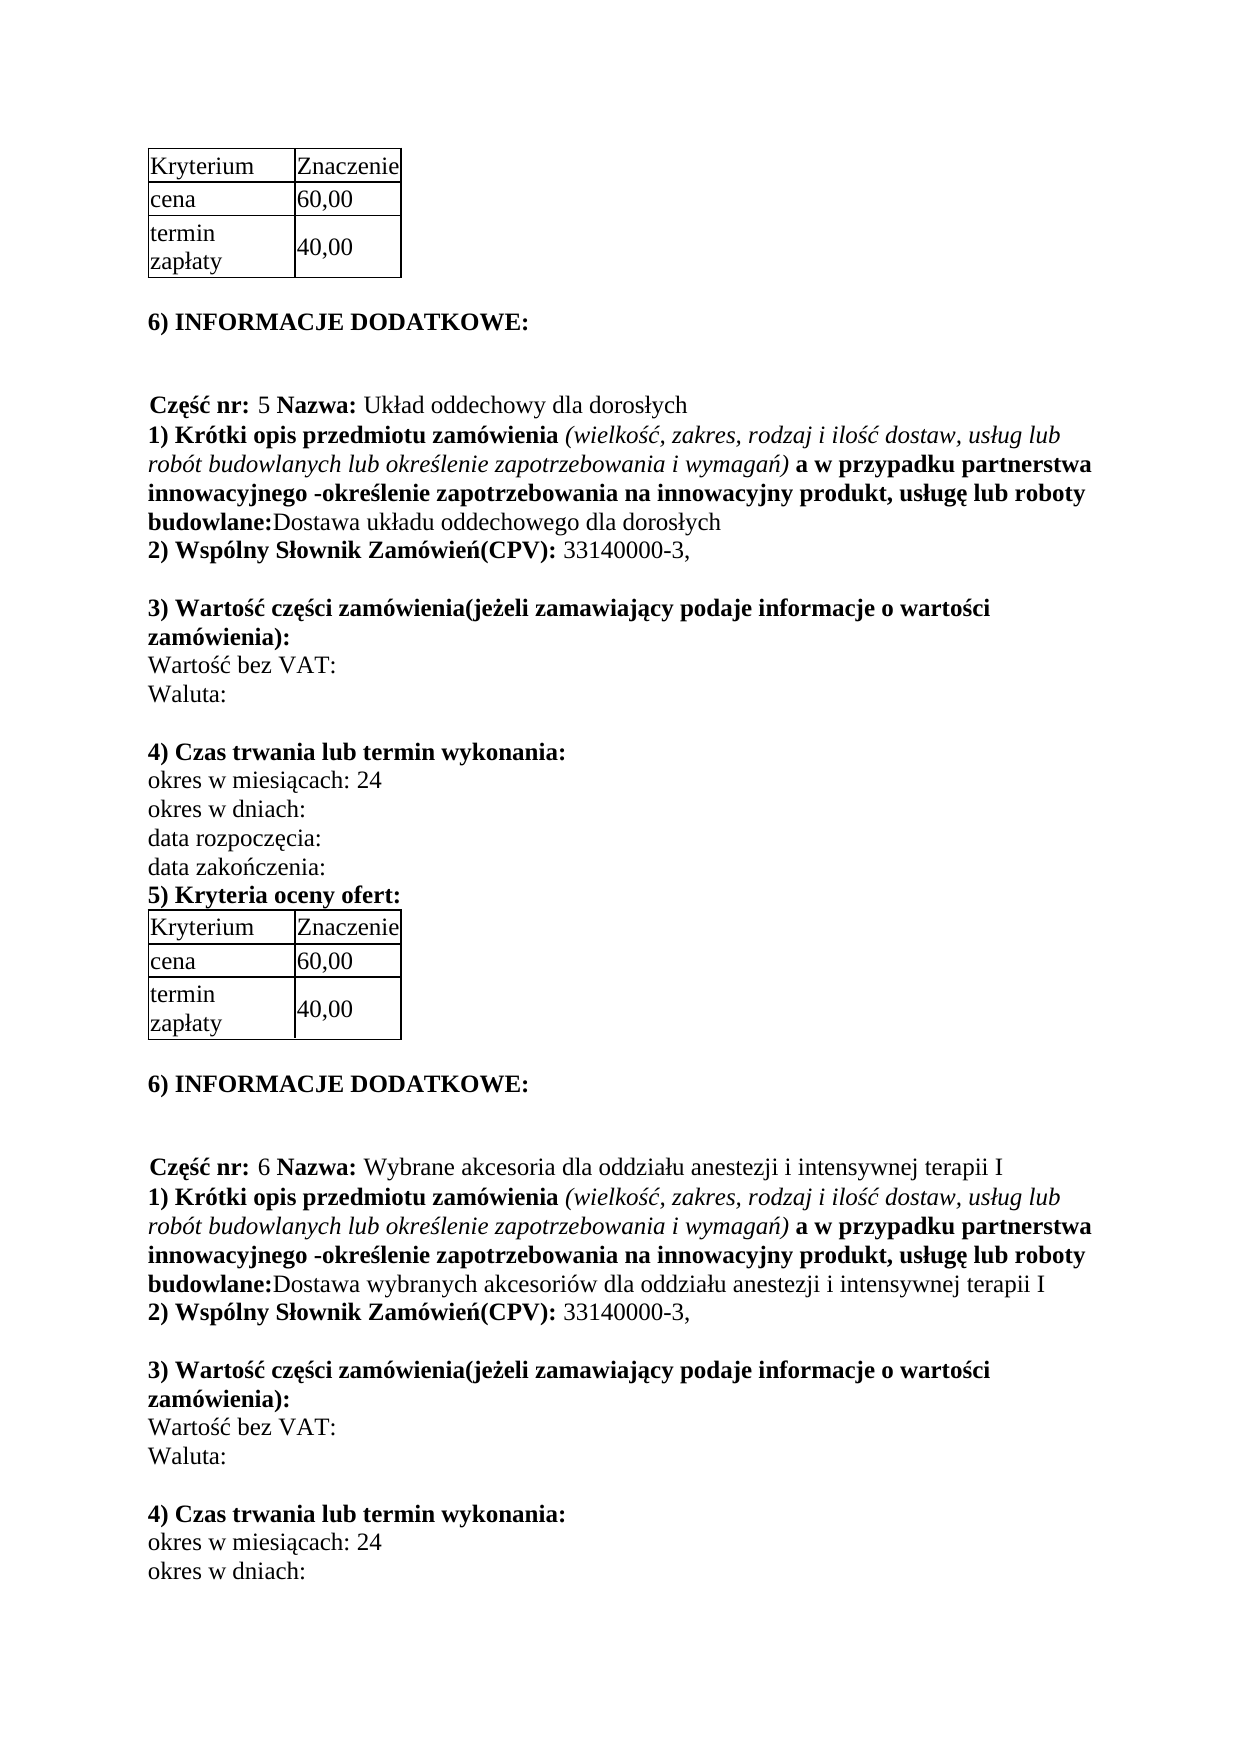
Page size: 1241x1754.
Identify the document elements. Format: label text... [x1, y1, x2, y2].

table_header Układ oddechowy dla dorosłych [362, 389, 694, 421]
table_cell 60,00 [296, 183, 400, 214]
table_header Kryterium [149, 911, 294, 943]
table_header Znaczenie [296, 149, 400, 181]
table_header Wybrane akcesoria dla oddziału anestezji i intensywnej terapii I [362, 1151, 1010, 1182]
table_cell 40,00 [296, 216, 400, 277]
text 6) INFORMACJE DODATKOWE: [148, 278, 1093, 364]
table_cell cena [149, 945, 294, 976]
table_cell termin zapłaty [149, 978, 294, 1038]
table_header Część nr: [148, 389, 256, 421]
table_header Część nr: [148, 1151, 256, 1182]
table_cell cena [149, 183, 294, 214]
table_header 6 [256, 1151, 275, 1182]
table_header Kryterium [149, 149, 294, 181]
table_cell termin zapłaty [149, 216, 294, 277]
table_header Nazwa: [275, 1151, 362, 1182]
text 1) Krótki opis przedmiotu zamówienia (wielkość, zakres, rodzaj i ilość dostaw, usług lub robót budowlanych lub określenie zapotrzebowania i wymagań) a w przypadku partnerstwa innowacyjnego -określenie zapotrzebowania na innowacyjny produkt, usługę lub roboty budowlane:Dostawa układu oddechowego dla dorosłych 2) Wspólny Słownik Zamówień(CPV): 33140000-3, 3) Wartość części zamówienia(jeżeli zamawiający podaje informacje o wartości zamówienia): Wartość bez VAT: Waluta: 4) Czas trwania lub termin wykonania: okres w miesiącach: 24 okres w dniach: data rozpoczęcia: data zakończenia: 5) Kryteria oceny ofert: [148, 421, 1093, 909]
table_header Znaczenie [296, 911, 400, 943]
table_cell 60,00 [296, 945, 400, 976]
text 6) INFORMACJE DODATKOWE: [148, 1040, 1093, 1126]
table_cell 40,00 [296, 978, 400, 1038]
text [148, 1182, 1093, 1585]
table_header 5 [256, 389, 275, 421]
table_header Nazwa: [275, 389, 362, 421]
